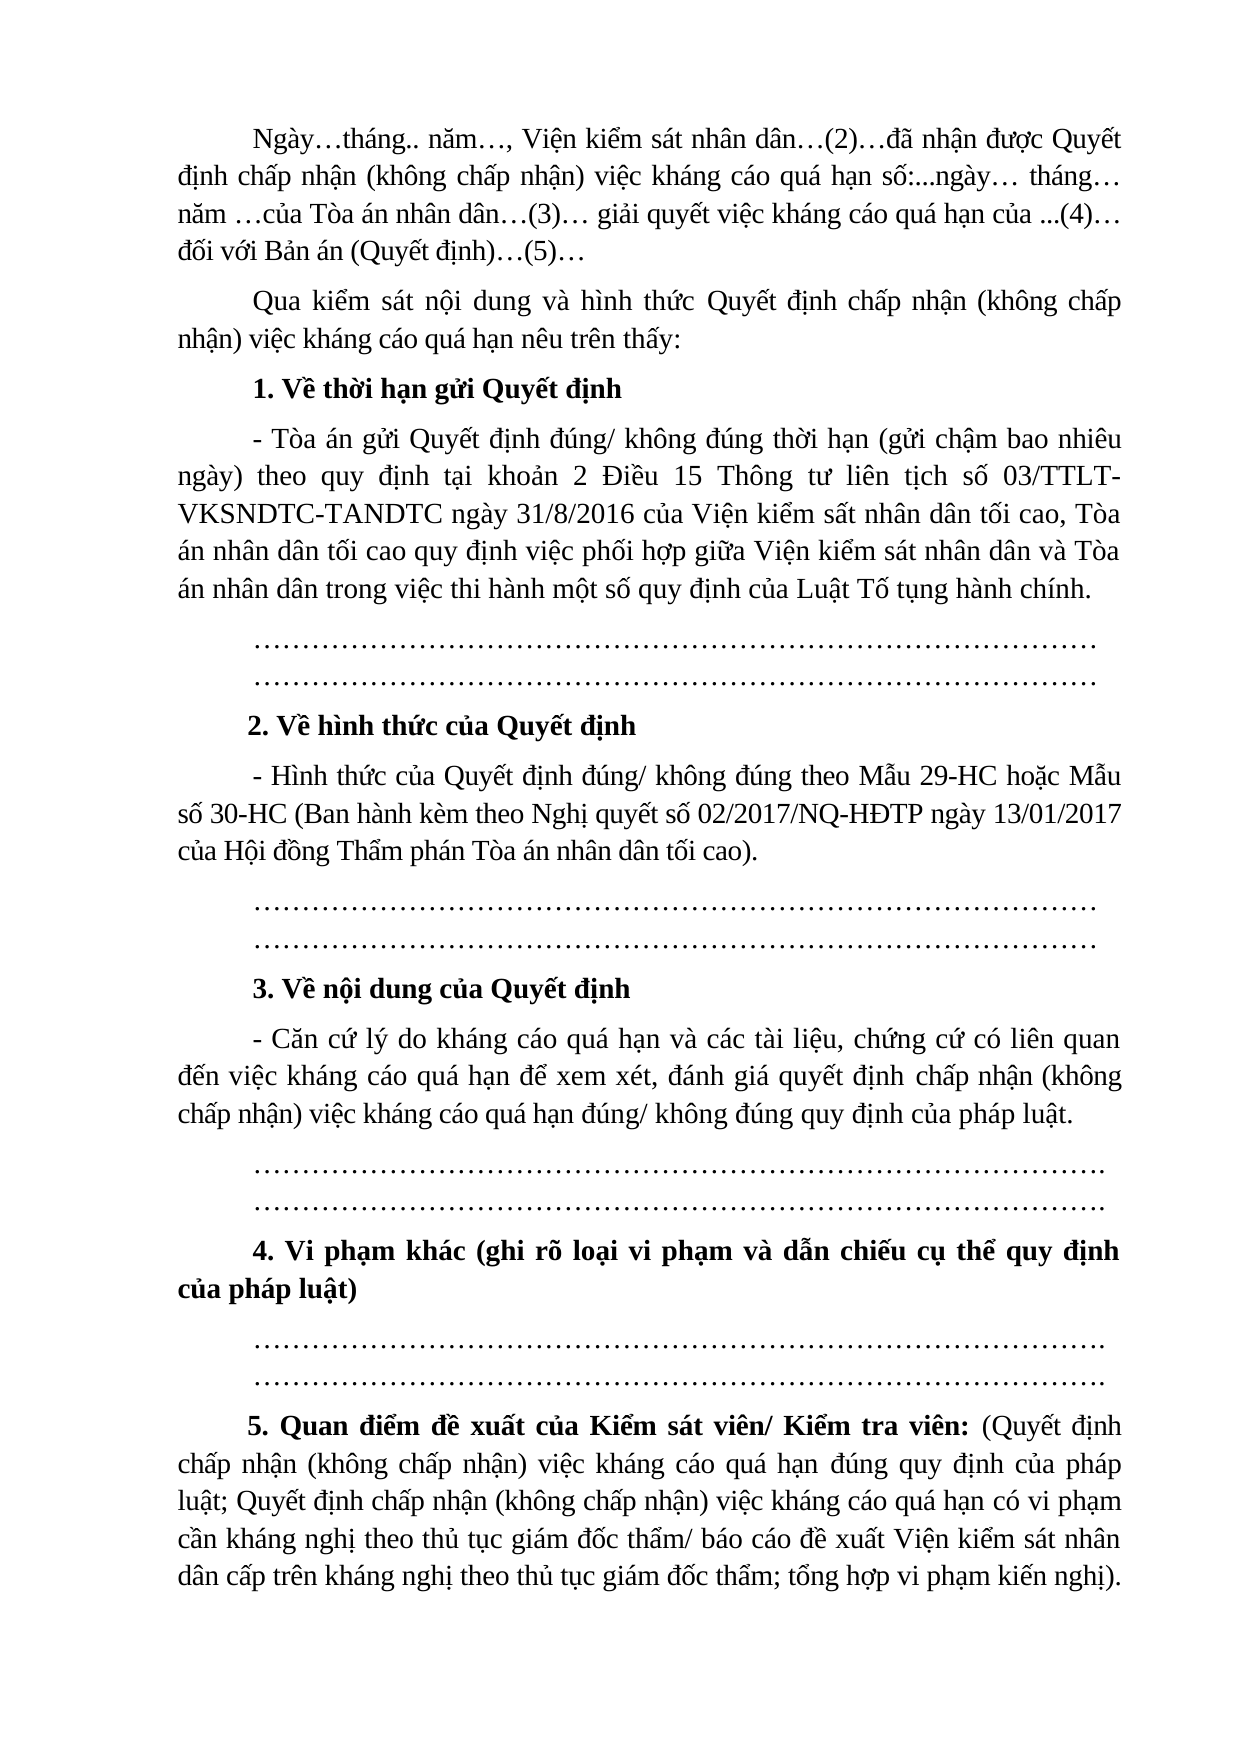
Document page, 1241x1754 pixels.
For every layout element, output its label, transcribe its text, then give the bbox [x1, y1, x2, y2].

text - Hình thức của Quyết định đúng/ không đúng theo Mẫu 29-HC hoặc Mẫu số 30-HC (Ban hành kèm theo Nghị quyết số 02/2017/NQ-HĐTP ngày 13/01/2017 của Hội đồng Thẩm phán Tòa án nhân dân tối cao). [177, 756, 1122, 868]
text ………………………………………………………………………………………………………………………………………………………… [252, 881, 1122, 956]
text 3. Về nội dung của Quyết định [177, 968, 1122, 1006]
text 1. Về thời hạn gửi Quyết định [177, 368, 1122, 406]
text 2. Về hình thức của Quyết định [247, 706, 1122, 743]
text 4. Vi phạm khác (ghi rõ loại vi phạm và dẫn chiếu cụ thể quy định của pháp luật) [177, 1231, 1122, 1306]
text - Căn cứ lý do kháng cáo quá hạn và các tài liệu, chứng cứ có liên quan đến việc kháng cáo quá hạn để xem xét, đánh giá quyết định chấp nhận (không chấp nhận) việc kháng cáo quá hạn đúng/ không đúng quy định của pháp luật. [177, 1018, 1122, 1131]
text …………………………………………………………………………….……………………………………………………………………………. [252, 1143, 1122, 1218]
text …………………………………………………………………………….……………………………………………………………………………. [252, 1318, 1122, 1393]
text 5. Quan điểm đề xuất của Kiểm sát viên/ Kiểm tra viên: (Quyết định chấp nhận (không chấp nhận) việc kháng cáo quá hạn đúng quy định của pháp luật; Quyết định chấp nhận (không chấp nhận) việc kháng cáo quá hạn có vi phạm cần kháng nghị theo thủ tục giám đốc thẩm/ báo cáo đề xuất Viện kiểm sát nhân dân cấp trên kháng nghị theo thủ tục giám đốc thẩm; tổng hợp vi phạm kiến nghị). [177, 1406, 1122, 1593]
text ………………………………………………………………………………………………………………………………………………………… [252, 618, 1122, 693]
text Qua kiểm sát nội dung và hình thức Quyết định chấp nhận (không chấp nhận) việc kháng cáo quá hạn nêu trên thấy: [177, 281, 1122, 356]
text - Tòa án gửi Quyết định đúng/ không đúng thời hạn (gửi chậm bao nhiêu ngày) theo quy định tại khoản 2 Điều 15 Thông tư liên tịch số 03/TTLT-VKSNDTC-TANDTC ngày 31/8/2016 của Viện kiểm sất nhân dân tối cao, Tòa án nhân dân tối cao quy định việc phối hợp giữa Viện kiểm sát nhân dân và Tòa án nhân dân trong việc thi hành một số quy định của Luật Tố tụng hành chính. [177, 418, 1122, 606]
text Ngày…tháng.. năm…, Viện kiểm sát nhân dân…(2)…đã nhận được Quyết định chấp nhận (không chấp nhận) việc kháng cáo quá hạn số:...ngày… tháng… năm …của Tòa án nhân dân…(3)… giải quyết việc kháng cáo quá hạn của ...(4)… đối với Bản án (Quyết định)…(5)… [177, 118, 1122, 268]
